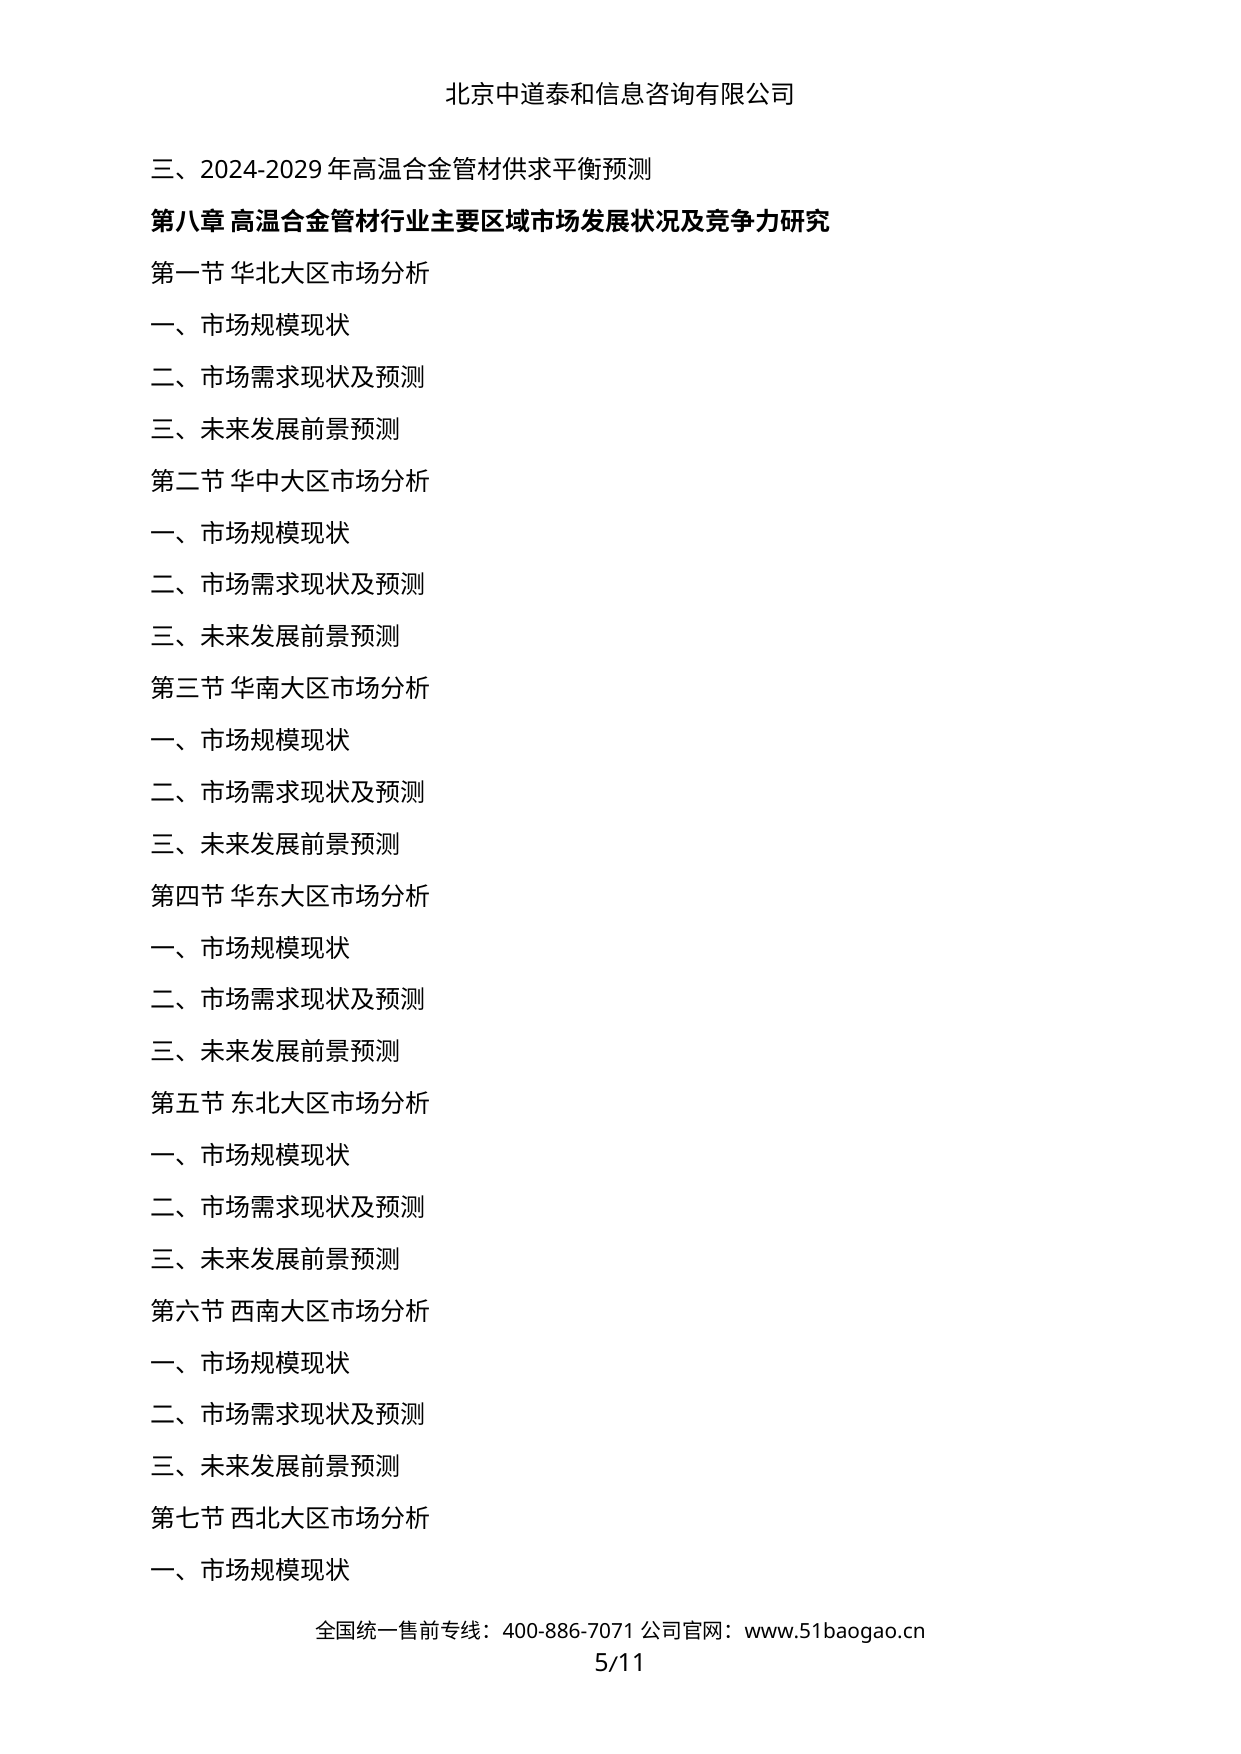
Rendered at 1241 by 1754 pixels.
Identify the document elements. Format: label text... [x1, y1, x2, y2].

text 三、未来发展前景预测 [150, 617, 1090, 653]
text 第三节 华南大区市场分析 [150, 669, 1090, 705]
text 三、未来发展前景预测 [150, 1239, 1090, 1276]
text 二、市场需求现状及预测 [150, 772, 1090, 809]
text 一、市场规模现状 [150, 928, 1090, 964]
text 三、未来发展前景预测 [150, 1447, 1090, 1483]
text 二、市场需求现状及预测 [150, 1187, 1090, 1224]
text 一、市场规模现状 [150, 721, 1090, 757]
text 第八章 高温合金管材行业主要区域市场发展状况及竞争力研究 [150, 202, 1090, 238]
text 三、未来发展前景预测 [150, 409, 1090, 446]
text 一、市场规模现状 [150, 1343, 1090, 1379]
text 一、市场规模现状 [150, 1551, 1090, 1587]
text 一、市场规模现状 [150, 1136, 1090, 1172]
text 三、2024-2029年高温合金管材供求平衡预测 [150, 150, 1090, 186]
text 第四节 华东大区市场分析 [150, 876, 1090, 912]
text 一、市场规模现状 [150, 306, 1090, 342]
text 二、市场需求现状及预测 [150, 357, 1090, 394]
text 第五节 东北大区市场分析 [150, 1084, 1090, 1120]
text 第六节 西南大区市场分析 [150, 1291, 1090, 1327]
text 二、市场需求现状及预测 [150, 980, 1090, 1016]
text 三、未来发展前景预测 [150, 824, 1090, 861]
text 二、市场需求现状及预测 [150, 1395, 1090, 1431]
text 三、未来发展前景预测 [150, 1032, 1090, 1068]
text 第一节 华北大区市场分析 [150, 254, 1090, 290]
text 二、市场需求现状及预测 [150, 565, 1090, 601]
text 第二节 华中大区市场分析 [150, 461, 1090, 497]
text 第七节 西北大区市场分析 [150, 1499, 1090, 1535]
text 一、市场规模现状 [150, 513, 1090, 549]
